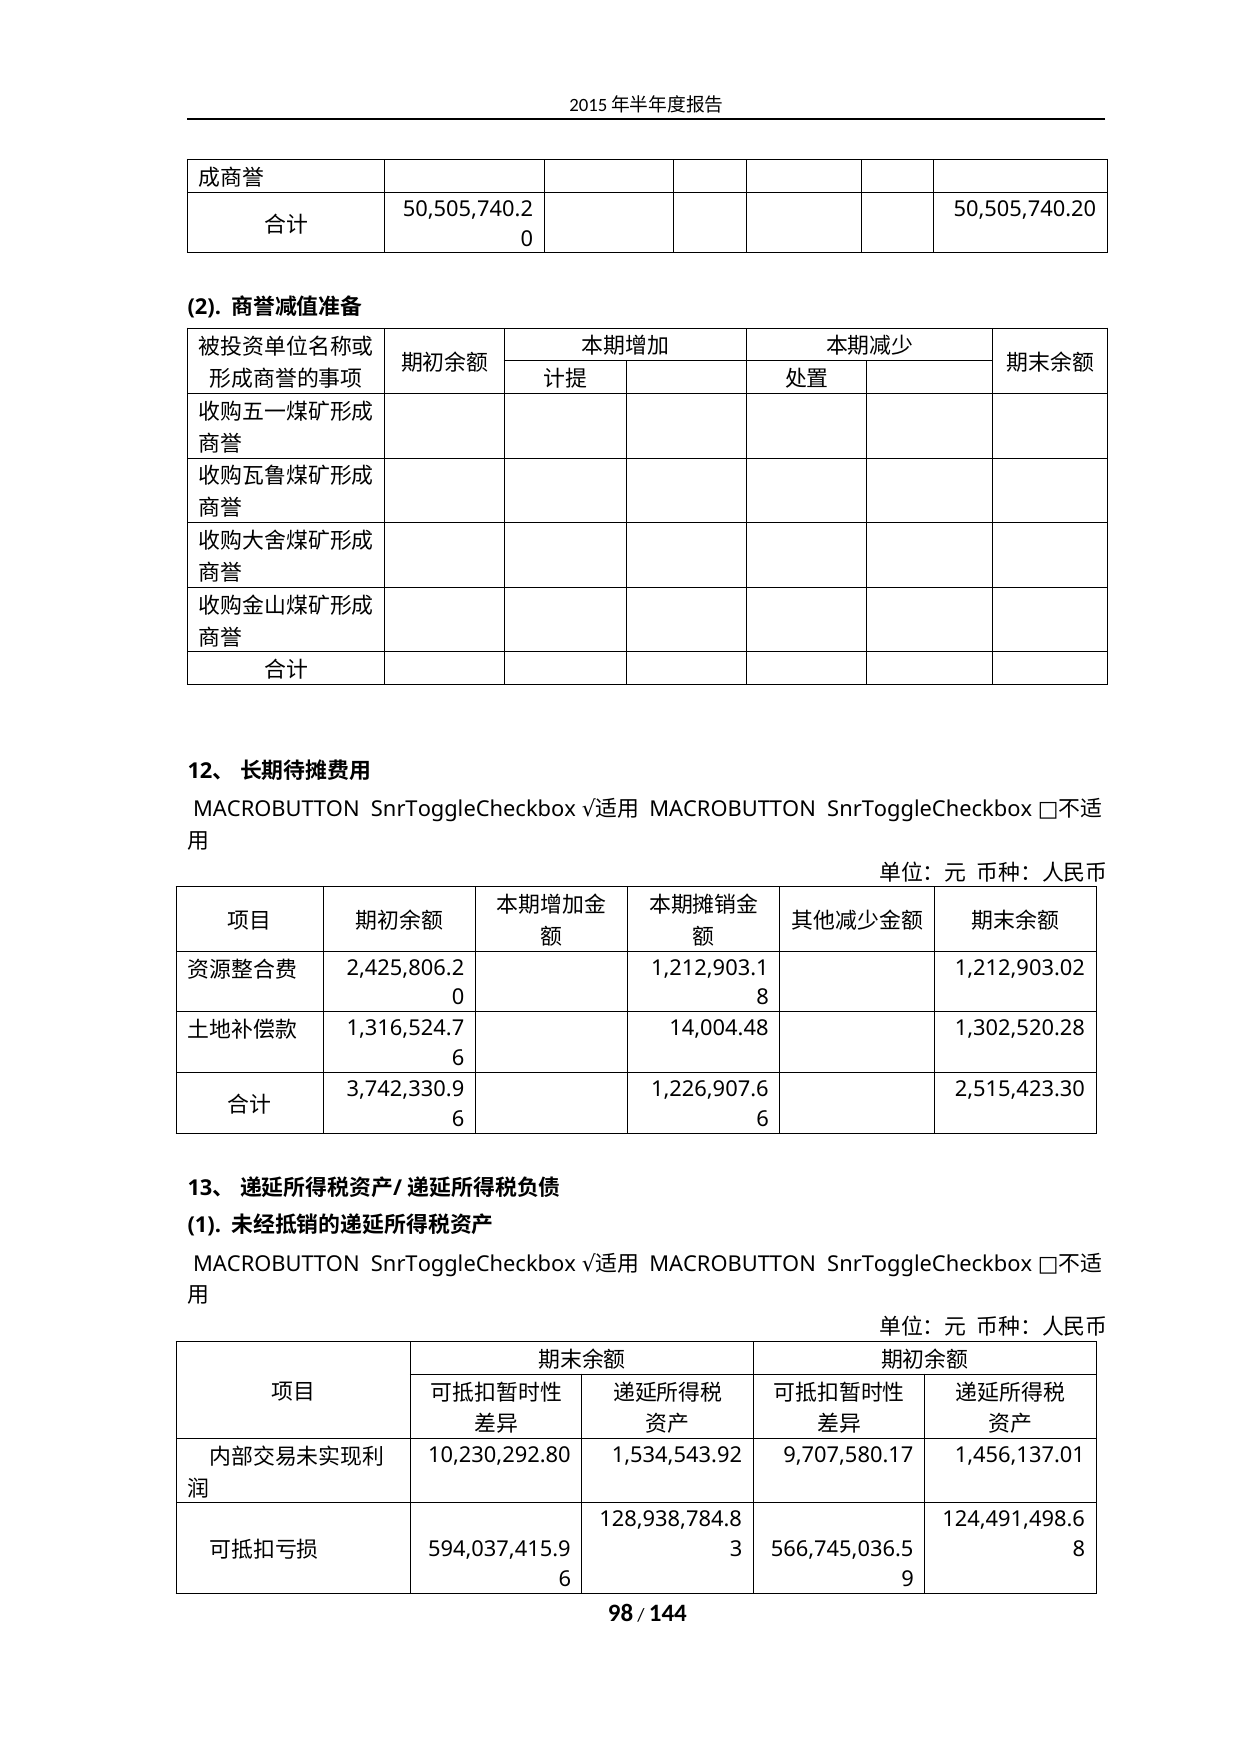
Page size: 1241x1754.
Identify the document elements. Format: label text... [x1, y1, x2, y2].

subtitle 递延所得税资产/ 递延所得税负债 [187, 1169, 1107, 1201]
